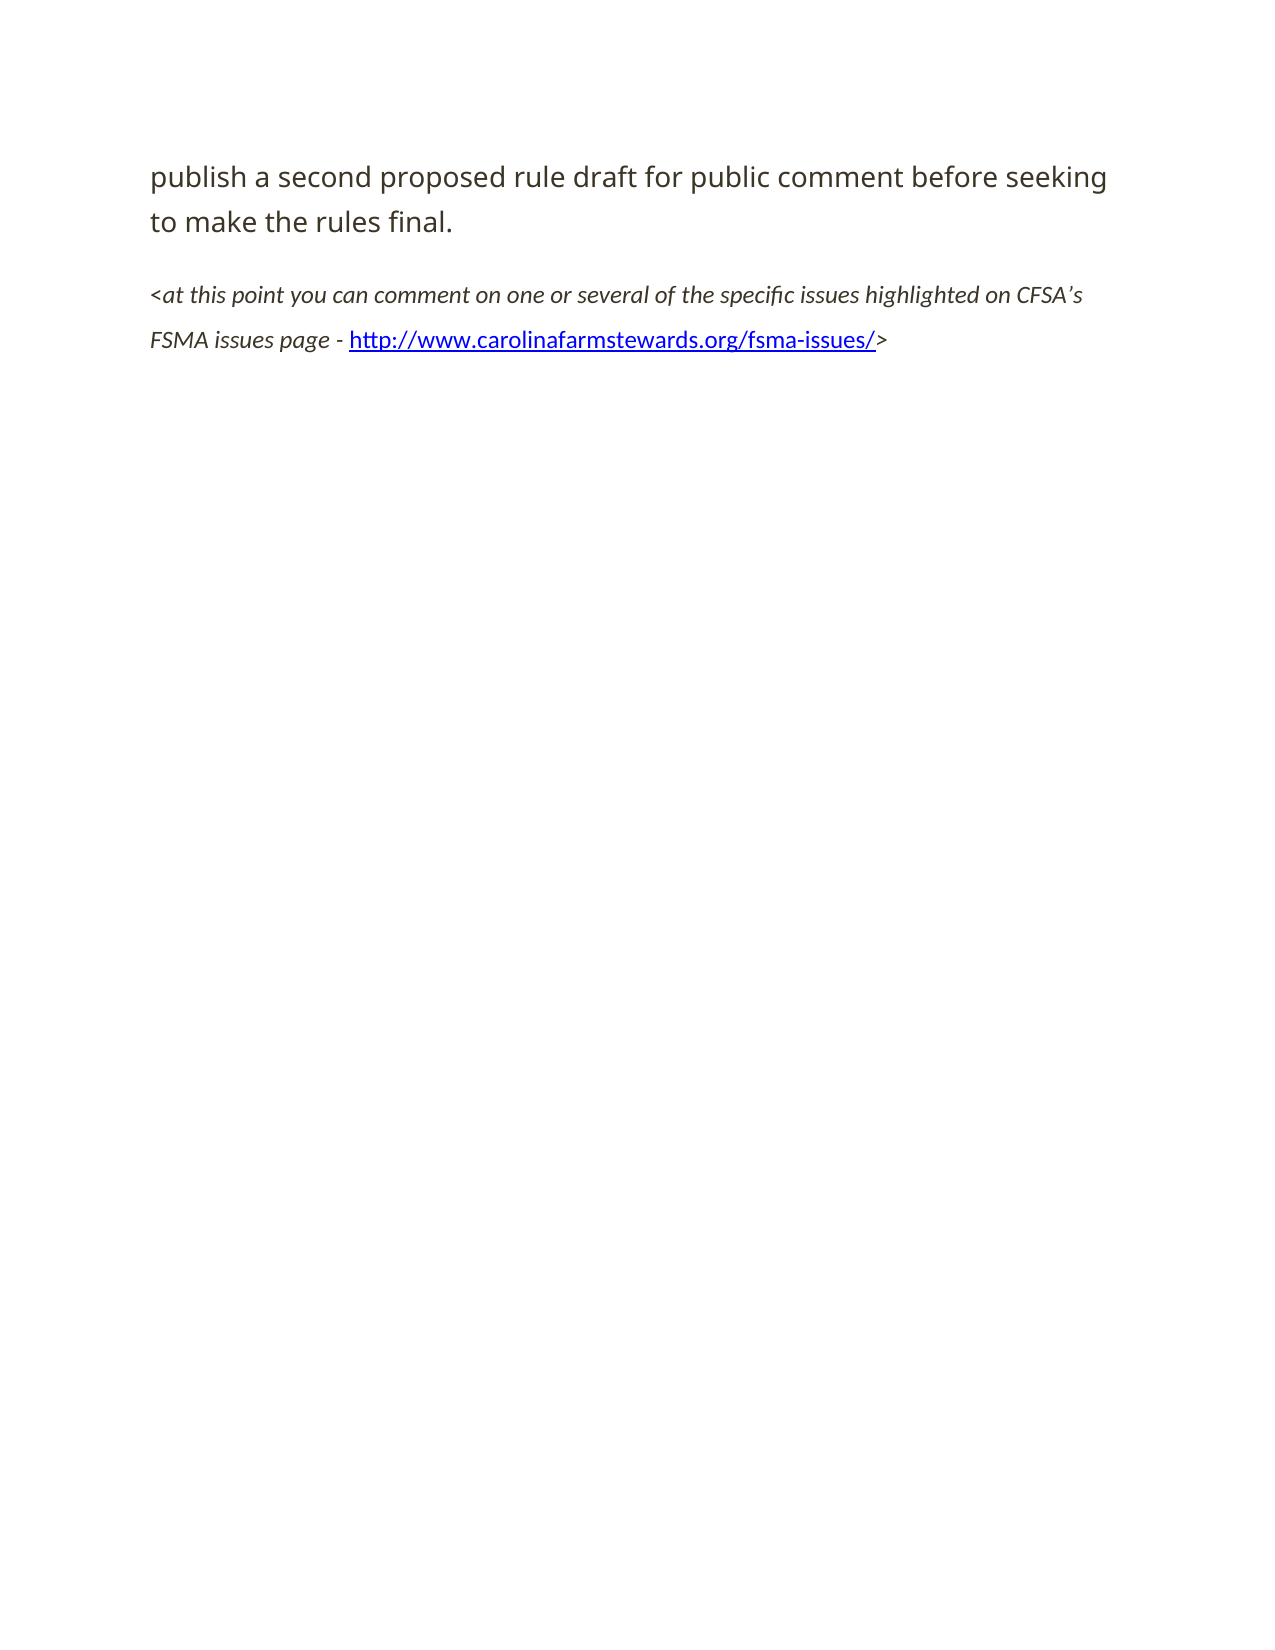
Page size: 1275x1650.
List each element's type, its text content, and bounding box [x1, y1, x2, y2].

text <at this point you can comment on one or several of the specific issues highlighted on CFSA’s FSMA issues page - http://www.carolinafarmstewards.org/fsma-issues/> [150, 264, 1125, 355]
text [150, 150, 1125, 241]
